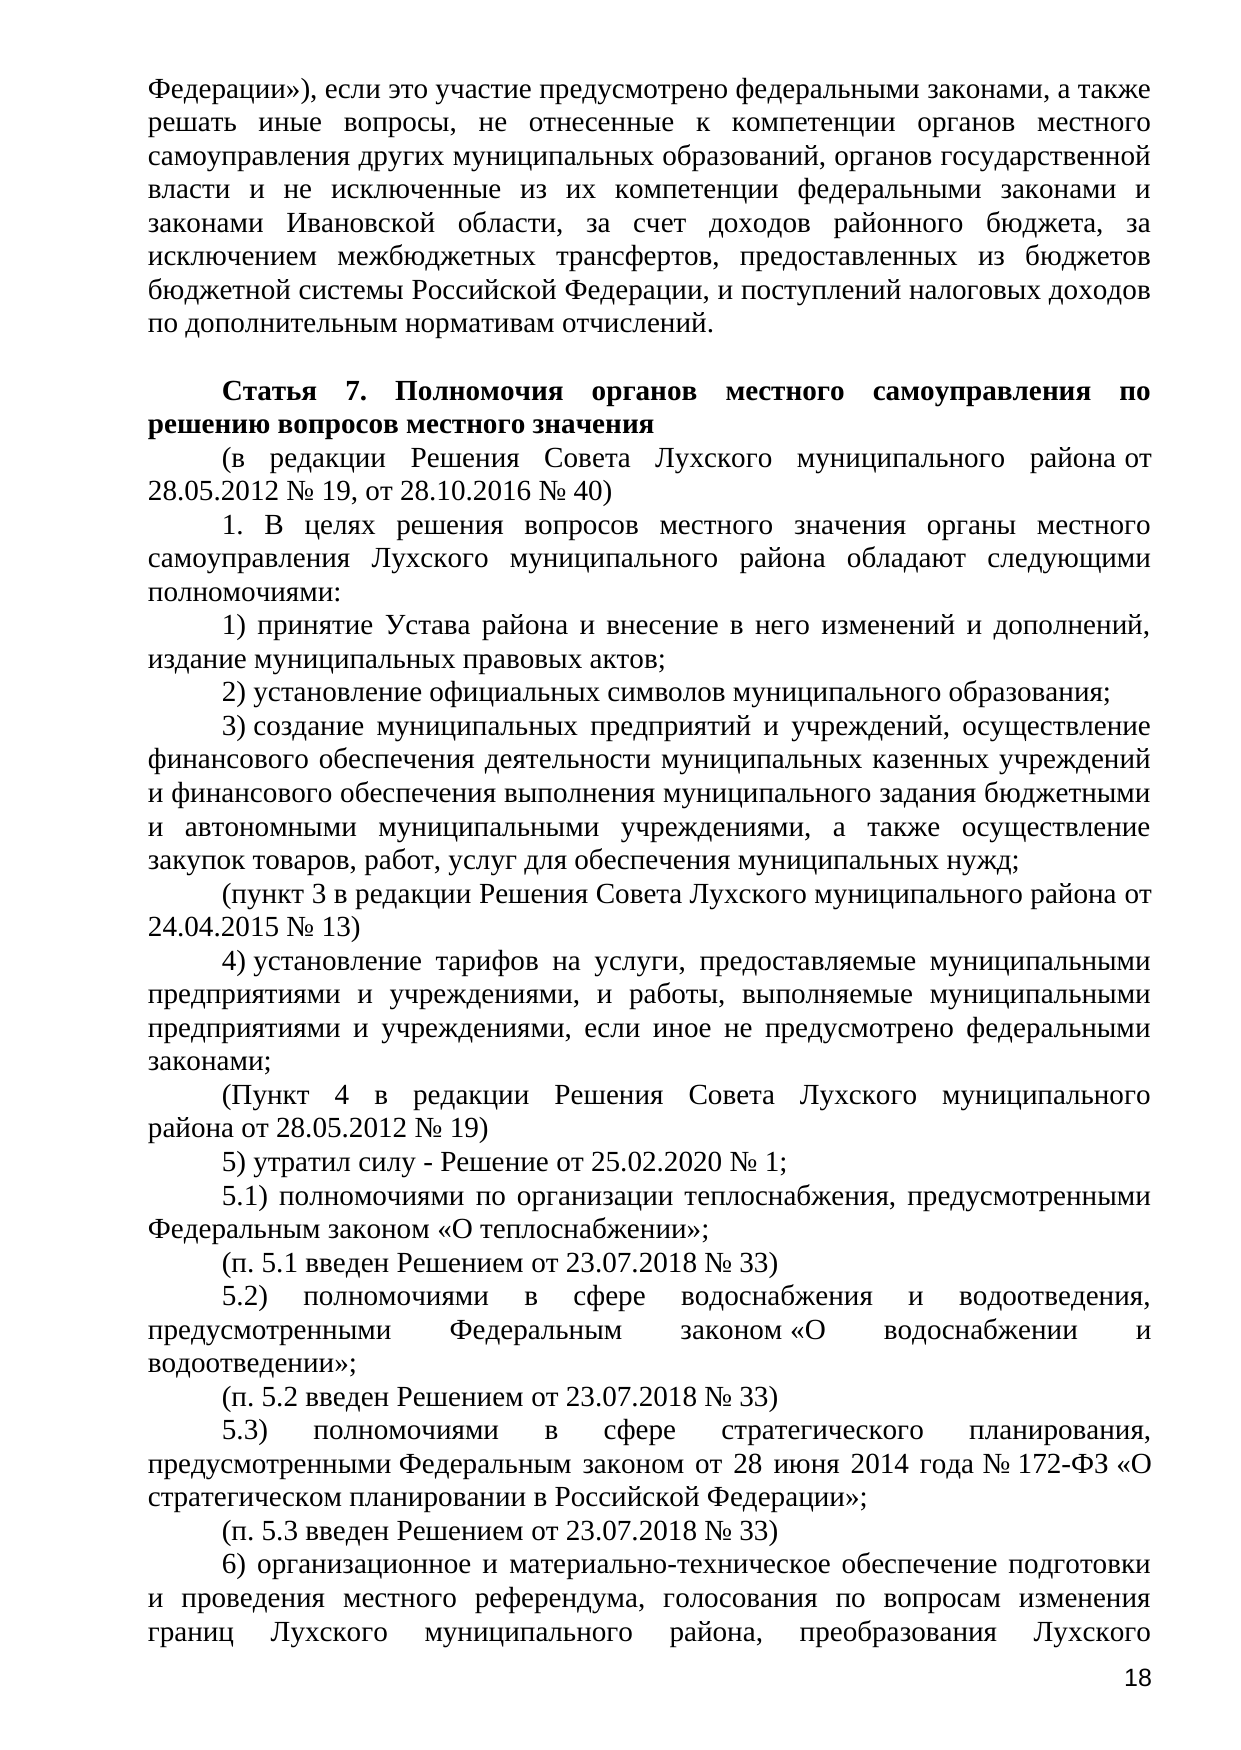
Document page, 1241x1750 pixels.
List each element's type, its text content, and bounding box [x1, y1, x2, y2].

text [148, 71, 1152, 339]
text 5.3) полномочиями в сфере стратегического планирования, предусмотренными Федеральным законом от 28 июня 2014 года № 172-ФЗ «О стратегическом планировании в Российской Федерации»; [148, 1412, 1152, 1513]
list Статья 7. Полномочия органов местного самоуправления по решению вопросов местного значения [148, 373, 1152, 440]
text (пункт 3 в редакции Решения Совета Лухского муниципального района от 24.04.2015 № 13) [148, 876, 1152, 943]
text 1. В целях решения вопросов местного значения органы местного самоуправления Лухского муниципального района обладают следующими полномочиями: [148, 507, 1152, 607]
text 5) утратил силу - Решение от 25.02.2020 № 1; [148, 1144, 1152, 1178]
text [148, 1547, 1152, 1647]
text 3) создание муниципальных предприятий и учреждений, осуществление финансового обеспечения деятельности муниципальных казенных учреждений и финансового обеспечения выполнения муниципального задания бюджетными и автономными муниципальными учреждениями, а также осуществление закупок товаров, работ, услуг для обеспечения муниципальных нужд; [148, 708, 1152, 876]
text (п. 5.3 введен Решением от 23.07.2018 № 33) [148, 1513, 1152, 1547]
text 5.1) полномочиями по организации теплоснабжения, предусмотренными Федеральным законом «О теплоснабжении»; [148, 1178, 1152, 1245]
text (в редакции Решения Совета Лухского муниципального района от 28.05.2012 № 19, от 28.10.2016 № 40) [148, 440, 1152, 507]
text (Пункт 4 в редакции Решения Совета Лухского муниципального района от 28.05.2012 № 19) [148, 1077, 1152, 1144]
text (п. 5.2 введен Решением от 23.07.2018 № 33) [148, 1379, 1152, 1412]
text (п. 5.1 введен Решением от 23.07.2018 № 33) [148, 1245, 1152, 1278]
text 5.2) полномочиями в сфере водоснабжения и водоотведения, предусмотренными Федеральным законом «О водоснабжении и водоотведении»; [148, 1278, 1152, 1379]
text 1) принятие Устава района и внесение в него изменений и дополнений, издание муниципальных правовых актов; [148, 607, 1152, 674]
text 2) установление официальных символов муниципального образования; [148, 674, 1152, 708]
text 4) установление тарифов на услуги, предоставляемые муниципальными предприятиями и учреждениями, и работы, выполняемые муниципальными предприятиями и учреждениями, если иное не предусмотрено федеральными законами; [148, 943, 1152, 1077]
